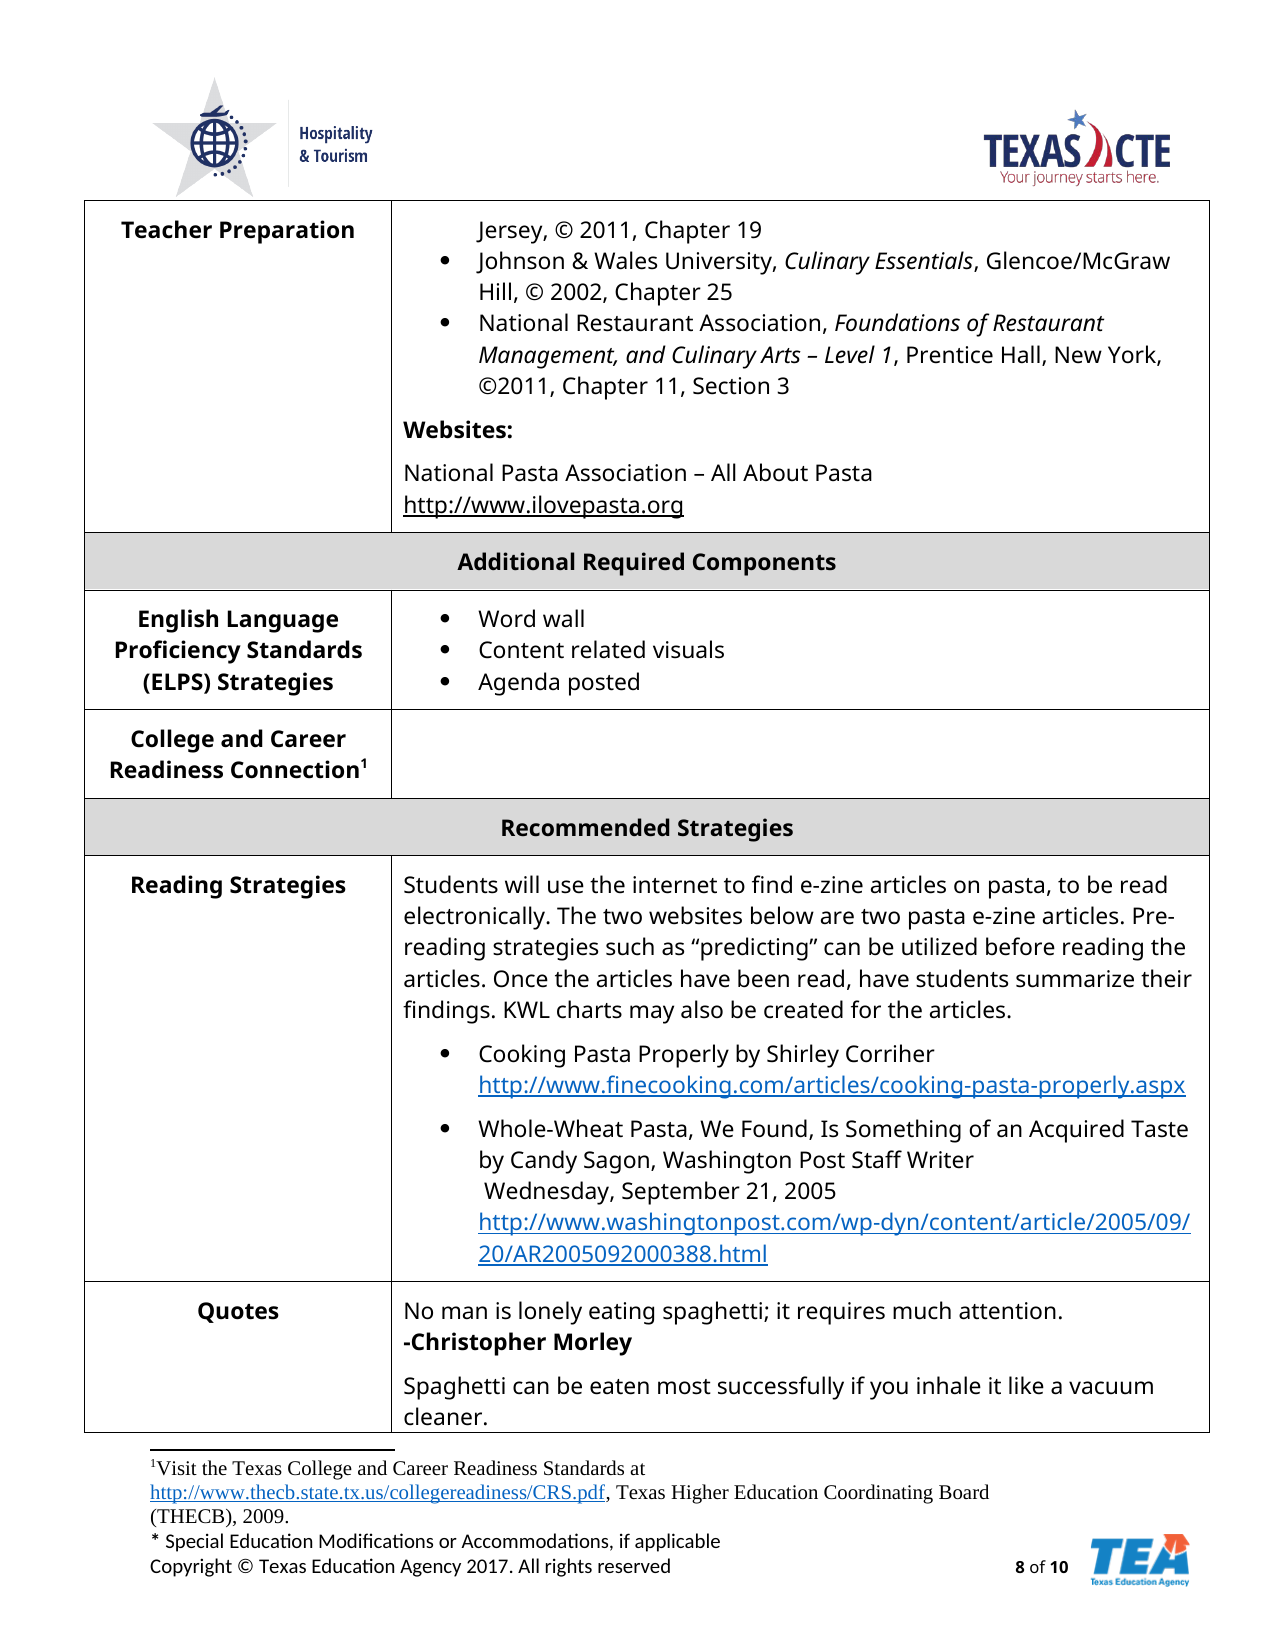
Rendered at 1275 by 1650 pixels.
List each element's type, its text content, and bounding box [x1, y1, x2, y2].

table_cell Reading Strategies [85, 856, 391, 1281]
table_cell Students will use the internet to find e-zine articles on pasta, to be read electronically. The two websites below are two pasta e-zine articles. Pre-reading strategies such as “predicting” can be utilized before reading the articles. Once the articles have been read, have students summarize their findings. KWL charts may also be created for the articles. Cooking Pasta Properly by Shirley Corriher http://www.finecooking.com/articles/cooking-pasta-properly.aspx Whole-Wheat Pasta, We Found, Is Something of an Acquired Taste by Candy Sagon, Washington Post Staff Writer Wednesday, September 21, 2005 http://www.washingtonpost.com/wp-dyn/content/article/2005/09/20/AR2005092000388.html [392, 856, 1209, 1281]
table_cell English Language Proficiency Standards (ELPS) Strategies [85, 591, 391, 709]
table_cell Quotes [85, 1282, 391, 1432]
picture [964, 98, 1189, 197]
table_cell [392, 710, 1209, 798]
table_cell Recommended Strategies [85, 799, 1209, 855]
picture [150, 75, 410, 200]
table_cell Word wall Content related visuals Agenda posted [392, 591, 1209, 709]
table_cell College and Career Readiness Connection [85, 710, 391, 798]
picture [1090, 1534, 1190, 1587]
table_cell References/Resources/ Teacher Preparation [85, 201, 391, 532]
table_cell Additional Required Components [85, 533, 1209, 589]
